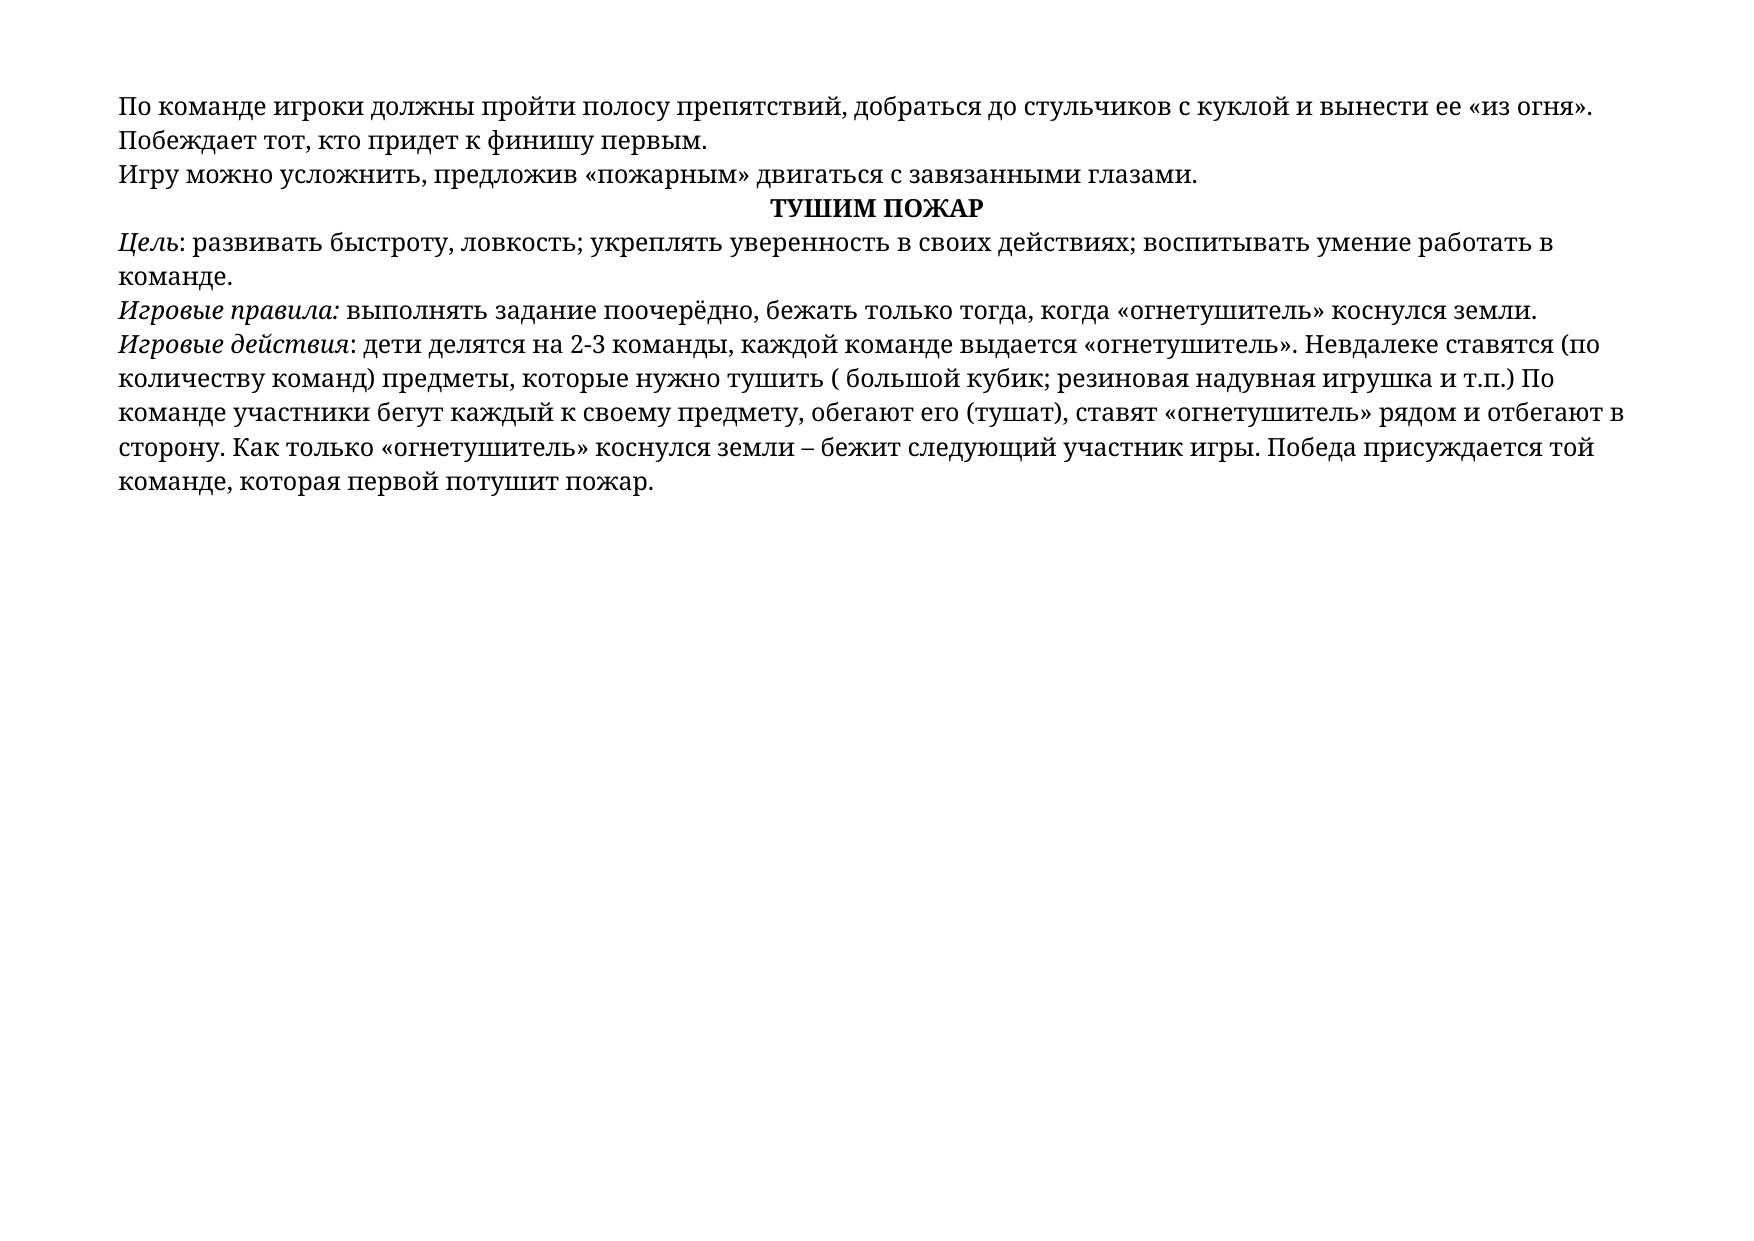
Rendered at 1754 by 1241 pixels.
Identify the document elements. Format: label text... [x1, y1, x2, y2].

text По команде игроки должны пройти полосу препятствий, добраться до стульчиков с куклой и вынести ее «из огня». Побеждает тот, кто придет к финишу первым. [118, 88, 1636, 157]
text Игровые правила: выполнять задание поочерёдно, бежать только тогда, когда «огнетушитель» коснулся земли. [118, 293, 1636, 327]
text Цель: развивать быстроту, ловкость; укреплять уверенность в своих действиях; воспитывать умение работать в команде. [118, 225, 1636, 293]
text ТУШИМ ПОЖАР [118, 191, 1636, 225]
text Игру можно усложнить, предложив «пожарным» двигаться с завязанными глазами. [118, 157, 1636, 191]
text Игровые действия: дети делятся на 2-3 команды, каждой команде выдается «огнетушитель». Невдалеке ставятся (по количеству команд) предметы, которые нужно тушить ( большой кубик; резиновая надувная игрушка и т.п.) По команде участники бегут каждый к своему предмету, обегают его (тушат), ставят «огнетушитель» рядом и отбегают в сторону. Как только «огнетушитель» коснулся земли – бежит следующий участник игры. Победа присуждается той команде, которая первой потушит пожар. [118, 327, 1636, 497]
